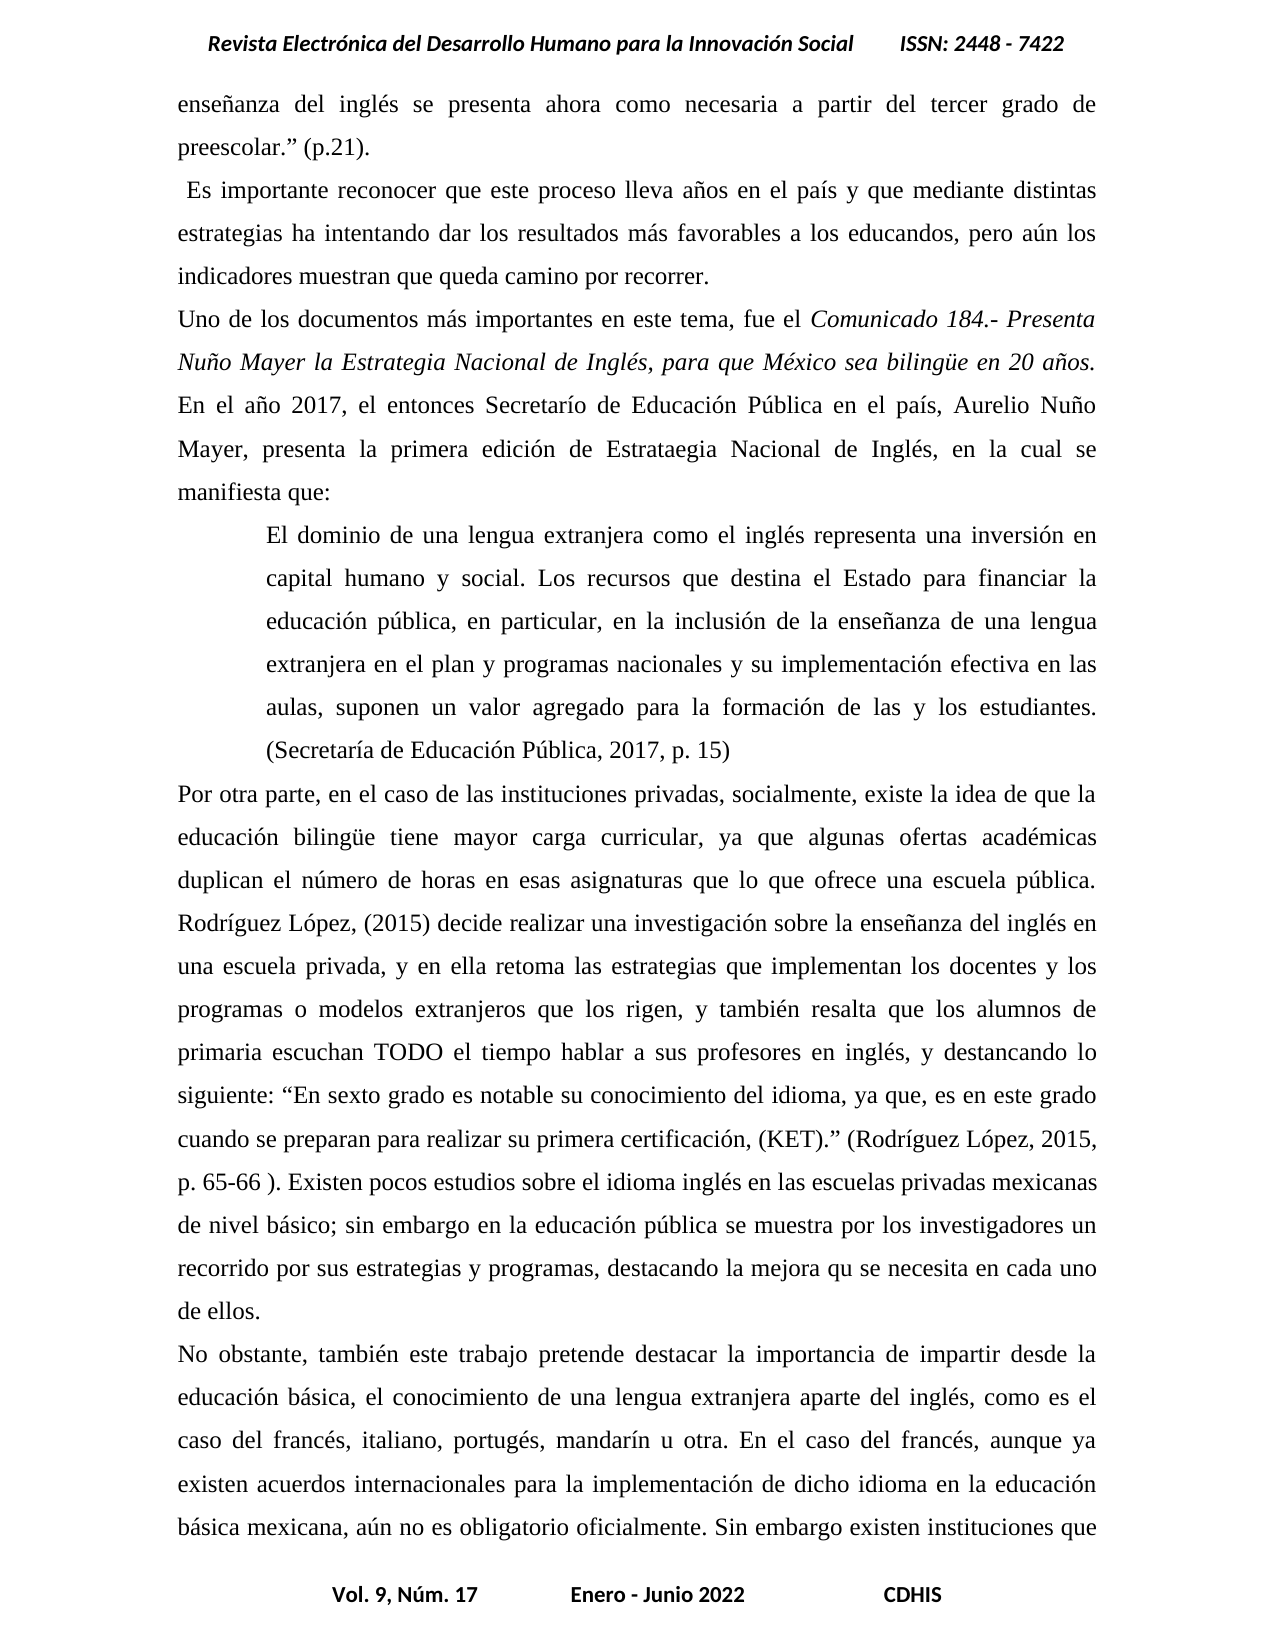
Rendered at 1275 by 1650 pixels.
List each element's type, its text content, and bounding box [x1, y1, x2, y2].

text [177, 89, 1098, 161]
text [177, 1339, 1098, 1541]
text El dominio de una lengua extranjera como el inglés representa una inversión en capital humano y social. Los recursos que destina el Estado para financiar la educación pública, en particular, en la inclusión de la enseñanza de una lengua extranjera en el plan y programas nacionales y su implementación efectiva en las aulas, suponen un valor agregado para la formación de las y los estudiantes. (Secretaría de Educación Pública, 2017, p. 15) [266, 520, 1098, 764]
text Uno de los documentos más importantes en este tema, fue el Comunicado 184.- Presenta Nuño Mayer la Estrategia Nacional de Inglés, para que México sea bilingüe en 20 años. En el año 2017, el entonces Secretarío de Educación Pública en el país, Aurelio Nuño Mayer, presenta la primera edición de Estrataegia Nacional de Inglés, en la cual se manifiesta que: [177, 304, 1098, 506]
text Por otra parte, en el caso de las instituciones privadas, socialmente, existe la idea de que la educación bilingüe tiene mayor carga curricular, ya que algunas ofertas académicas duplican el número de horas en esas asignaturas que lo que ofrece una escuela pública. Rodríguez López, (2015) decide realizar una investigación sobre la enseñanza del inglés en una escuela privada, y en ella retoma las estrategias que implementan los docentes y los programas o modelos extranjeros que los rigen, y también resalta que los alumnos de primaria escuchan TODO el tiempo hablar a sus profesores en inglés, y destancando lo siguiente: “En sexto grado es notable su conocimiento del idioma, ya que, es en este grado cuando se preparan para realizar su primera certificación, (KET).” (Rodríguez López, 2015, p. 65-66 ). Existen pocos estudios sobre el idioma inglés en las escuelas privadas mexicanas de nivel básico; sin embargo en la educación pública se muestra por los investigadores un recorrido por sus estrategias y programas, destacando la mejora qu se necesita en cada uno de ellos. [177, 779, 1098, 1325]
text Es importante reconocer que este proceso lleva años en el país y que mediante distintas estrategias ha intentando dar los resultados más favorables a los educandos, pero aún los indicadores muestran que queda camino por recorrer. [177, 175, 1098, 290]
